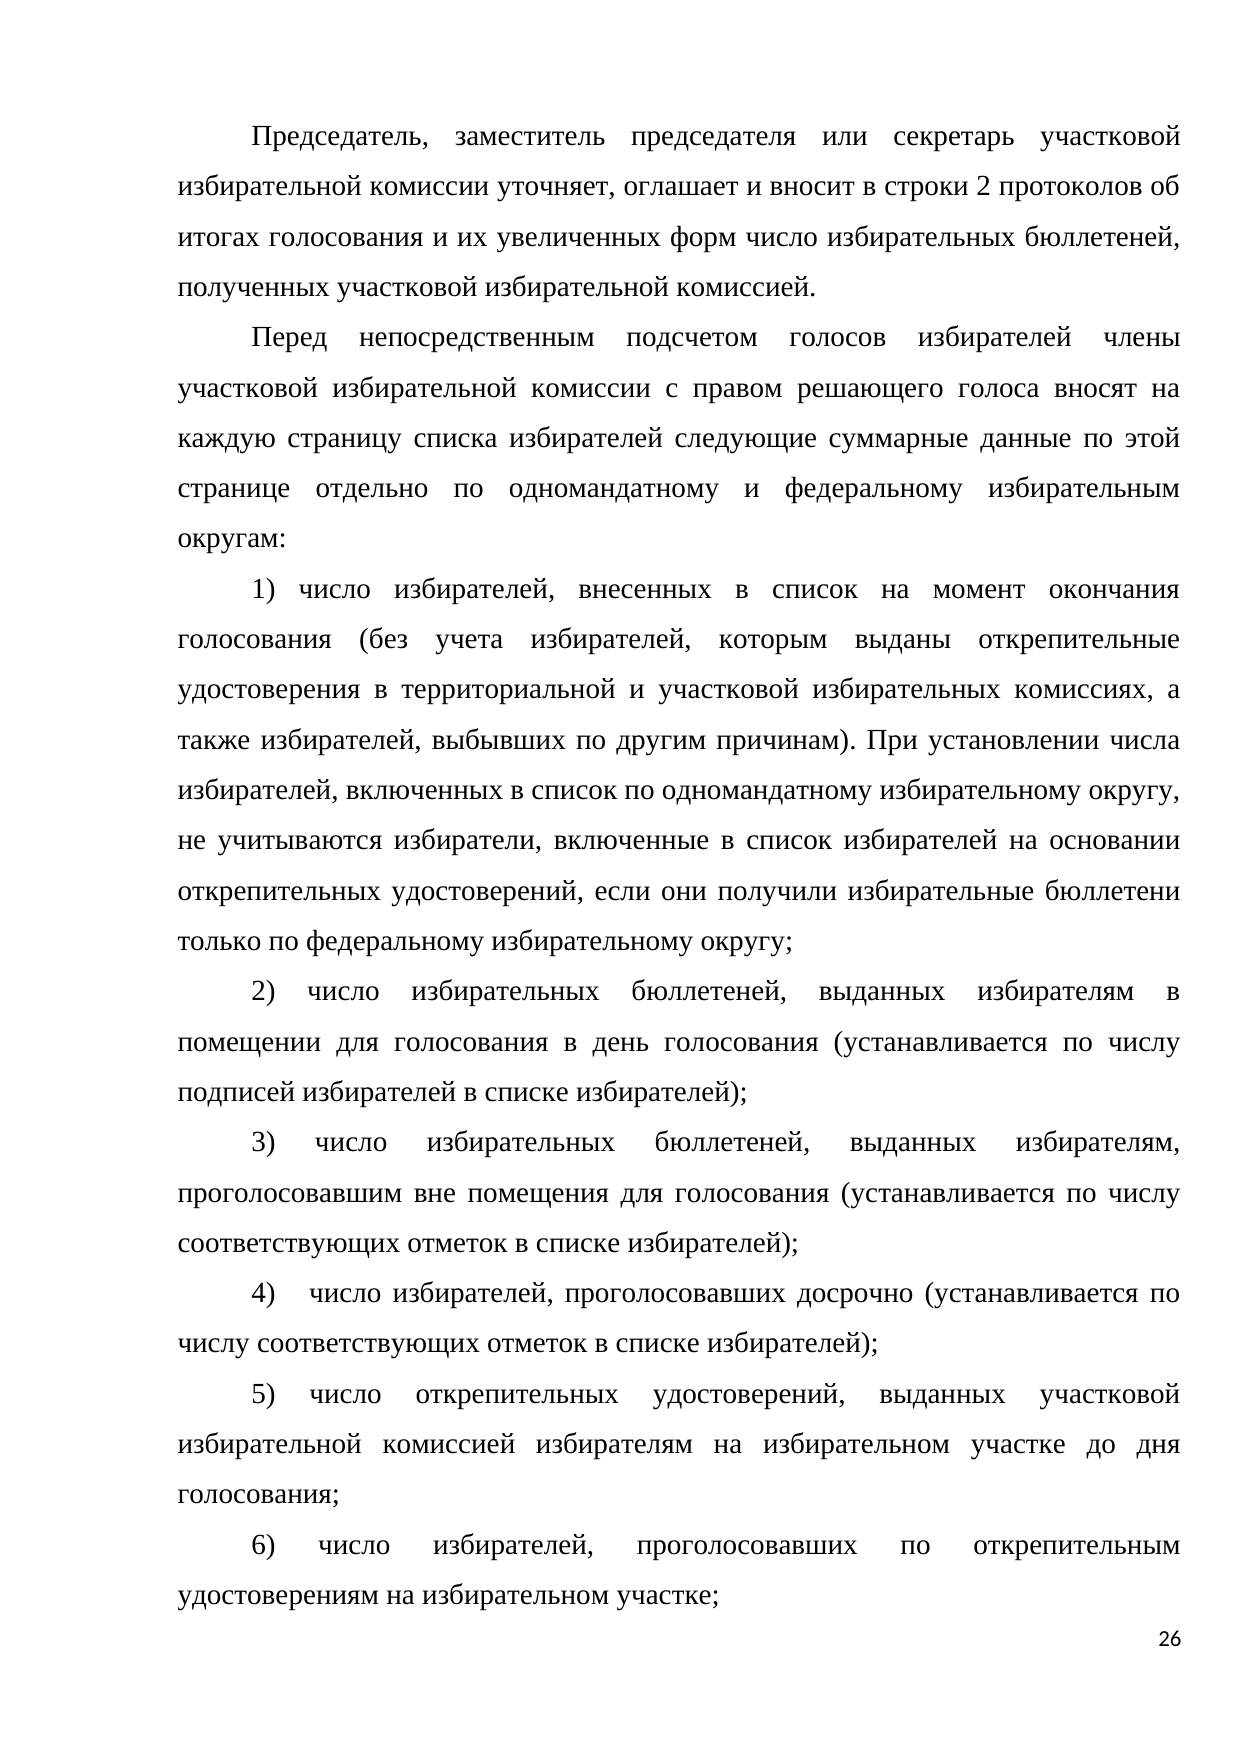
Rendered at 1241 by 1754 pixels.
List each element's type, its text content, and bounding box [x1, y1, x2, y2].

text 2) число избирательных бюллетеней, выданных избирателям в помещении для голосования в день голосования (устанавливается по числу подписей избирателей в списке избирателей); [177, 973, 1181, 1108]
text 5) число открепительных удостоверений, выданных участковой избирательной комиссией избирателям на избирательном участке до дня голосования; [177, 1376, 1181, 1510]
text 1) число избирателей, внесенных в список на момент окончания голосования (без учета избирателей, которым выданы открепительные удостоверения в территориальной и участковой избирательных комиссиях, а также избирателей, выбывших по другим причинам). При установлении числа избирателей, включенных в список по одномандатному избирательному округу, не учитываются избиратели, включенные в список избирателей на основании открепительных удостоверений, если они получили избирательные бюллетени только по федеральному избирательному округу; [177, 571, 1181, 957]
text Перед непосредственным подсчетом голосов избирателей члены участковой избирательной комиссии с правом решающего голоса вносят на каждую страницу списка избирателей следующие суммарные данные по этой странице отдельно по одномандатному и федеральному избирательным округам: [177, 319, 1181, 554]
text 6) число избирателей, проголосовавших по открепительным удостоверениям на избирательном участке; [177, 1527, 1181, 1611]
text 4) число избирателей, проголосовавших досрочно (устанавливается по числу соответствующих отметок в списке избирателей); [177, 1275, 1181, 1359]
text 3) число избирательных бюллетеней, выданных избирателям, проголосовавшим вне помещения для голосования (устанавливается по числу соответствующих отметок в списке избирателей); [177, 1124, 1181, 1258]
text Председатель, заместитель председателя или секретарь участковой избирательной комиссии уточняет, оглашает и вносит в строки 2 протоколов об итогах голосования и их увеличенных форм число избирательных бюллетеней, полученных участковой избирательной комиссией. [177, 118, 1181, 303]
